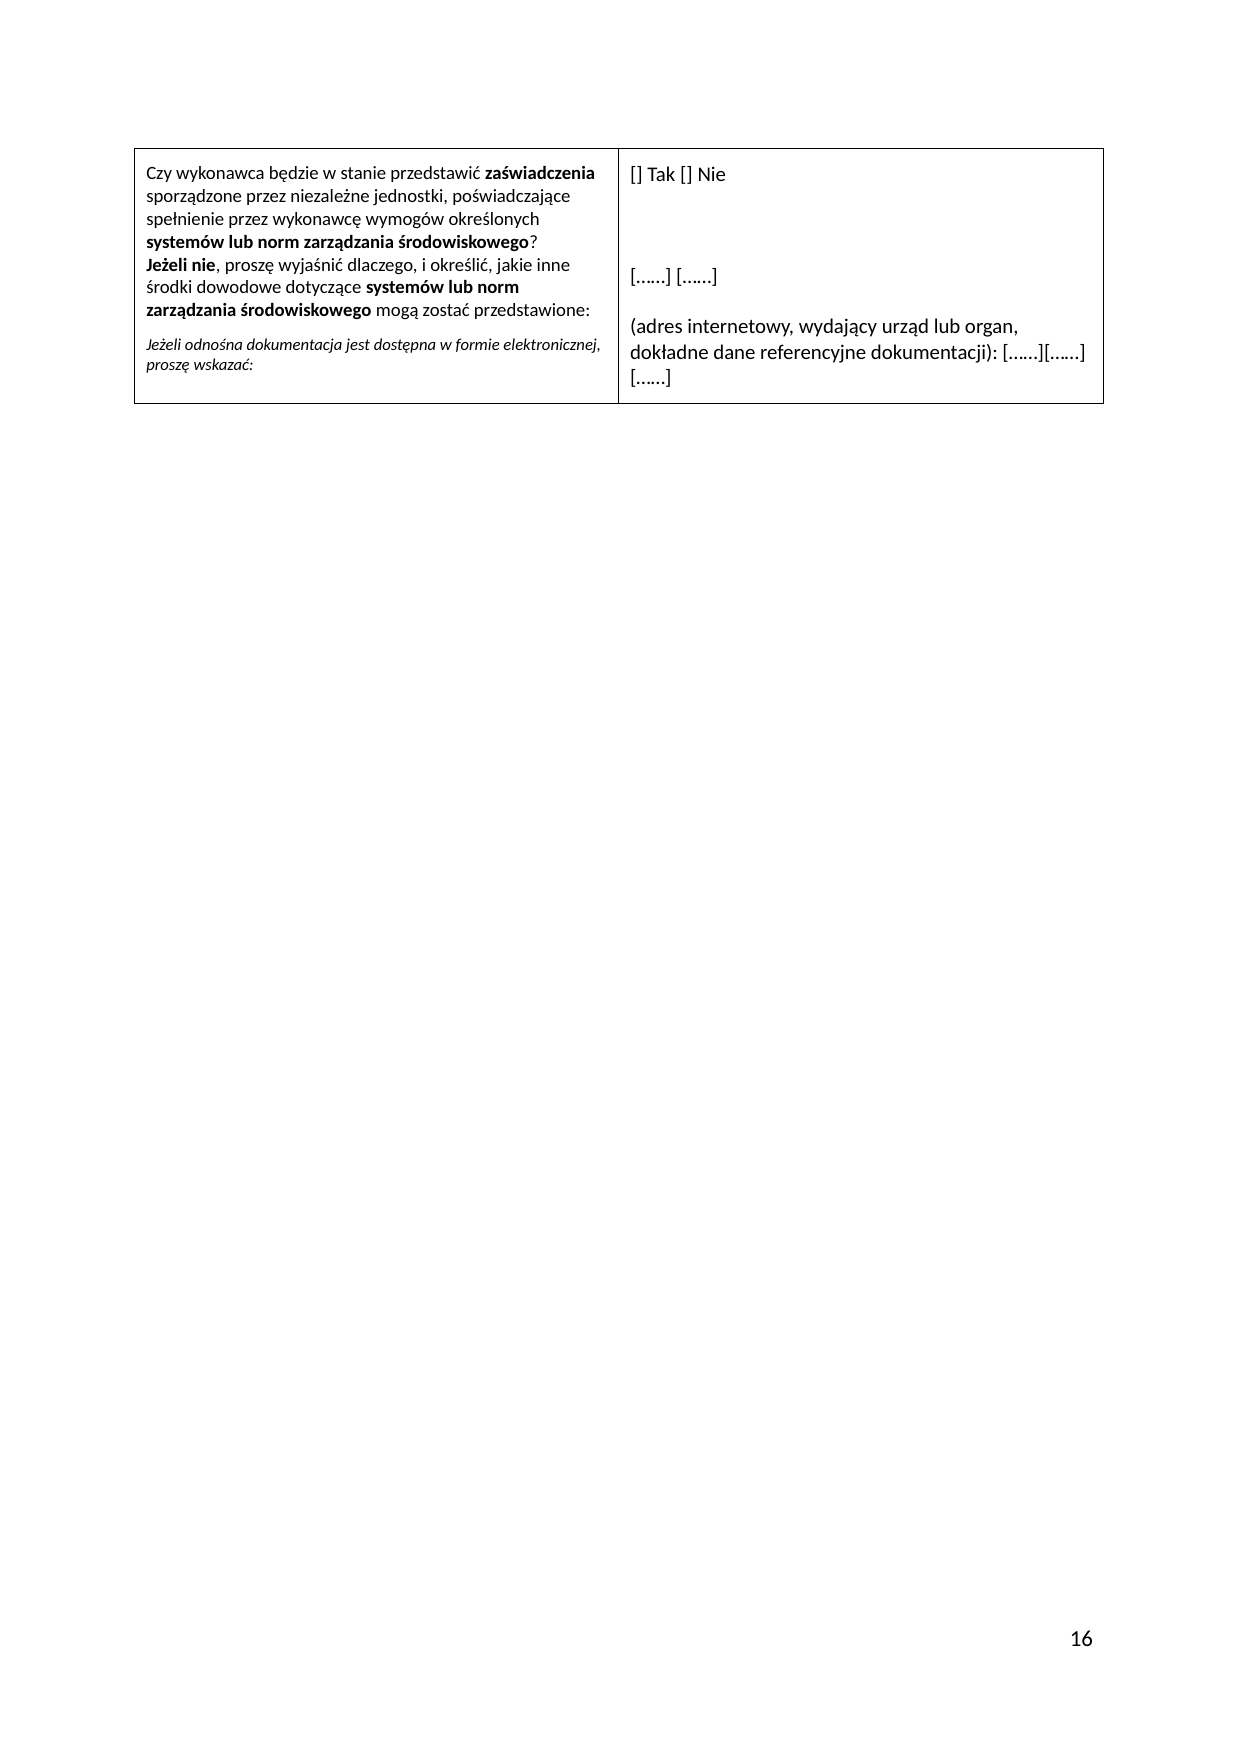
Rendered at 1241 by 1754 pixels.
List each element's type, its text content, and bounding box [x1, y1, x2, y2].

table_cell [619, 149, 1103, 402]
table_cell Czy wykonawca będzie w stanie przedstawić zaświadczenia sporządzone przez niezależne jednostki, poświadczające spełnienie przez wykonawcę wymogów określonych systemów lub norm zarządzania środowiskowego? Jeżeli nie, proszę wyjaśnić dlaczego, i określić, jakie inne środki dowodowe dotyczące systemów lub norm zarządzania środowiskowego mogą zostać przedstawione: Jeżeli odnośna dokumentacja jest dostępna w formie elektronicznej, proszę wskazać: [135, 149, 618, 402]
